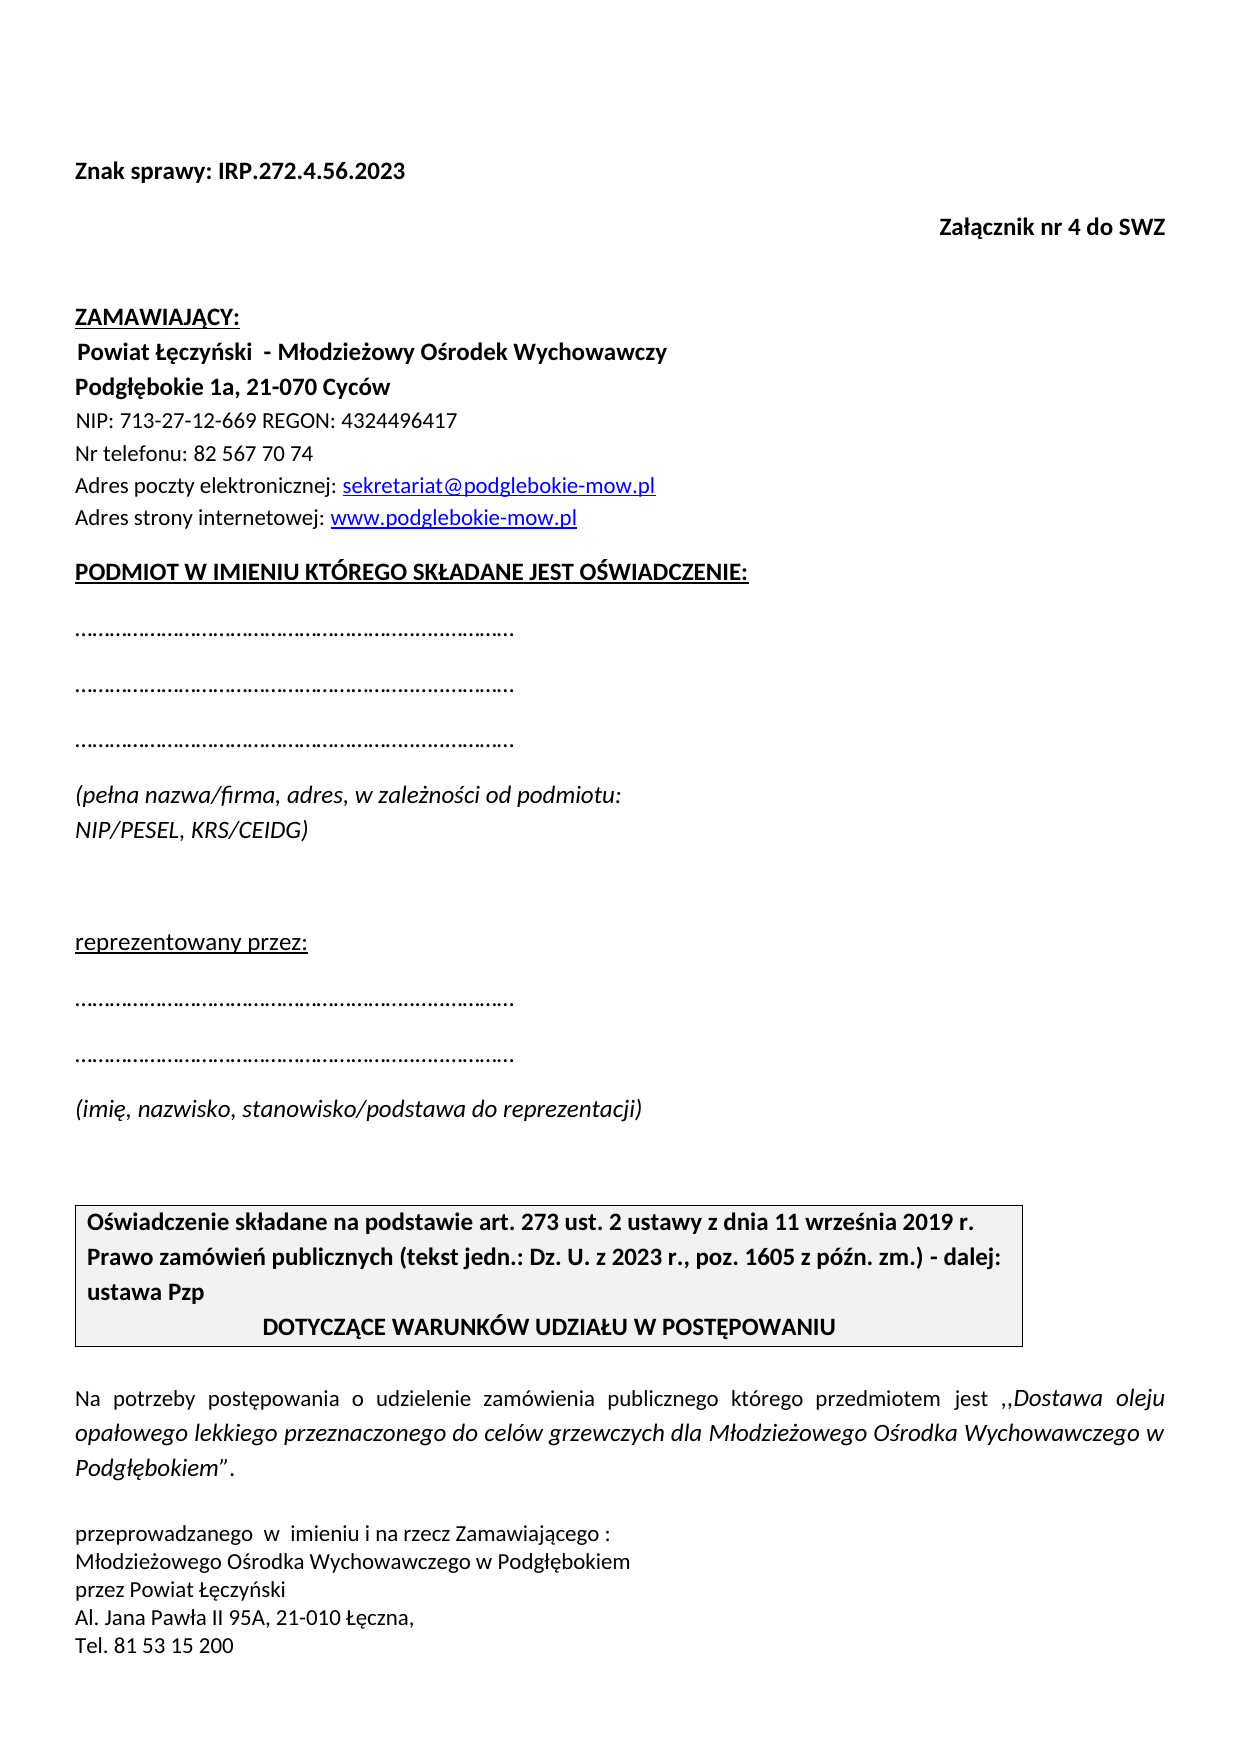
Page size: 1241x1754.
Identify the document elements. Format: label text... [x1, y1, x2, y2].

text przez Powiat Łęczyński [75, 1575, 1165, 1603]
text reprezentowany przez: [75, 926, 1165, 957]
text Załącznik nr 4 do SWZ [75, 211, 1165, 241]
text ZAMAWIAJĄCY: [75, 301, 1165, 332]
text …………………………………………………..…..………… [75, 668, 723, 698]
text Powiat Łęczyński - Młodzieżowy Ośrodek Wychowawczy Podgłębokie 1a, 21-070 Cyców [60, 336, 1165, 402]
text Adres strony internetowej: www.podglebokie-mow.pl [75, 503, 1165, 531]
text …………………………………………………..…..………… [75, 982, 723, 1012]
text PODMIOT W IMIENIU KTÓREGO SKŁADANE JEST OŚWIADCZENIE: [75, 556, 1165, 587]
text Młodzieżowego Ośrodka Wychowawczego w Podgłębokiem [75, 1547, 1165, 1575]
text (imię, nazwisko, stanowisko/podstawa do reprezentacji) [75, 1093, 1165, 1124]
table_header Oświadczenie składane na podstawie art. 273 ust. 2 ustawy z dnia 11 września 2019 r. Prawo zamówień publicznych (tekst jedn.: Dz. U. z 2023 r., poz. 1605 z późn. zm.) - dalej: ustawa Pzp DOTYCZĄCE WARUNKÓW UDZIAŁU W POSTĘPOWANIU [76, 1206, 1022, 1346]
text NIP: 713-27-12-669 REGON: 4324496417 [60, 406, 1165, 434]
text Adres poczty elektronicznej: sekretariat@podglebokie-mow.pl [75, 471, 1165, 499]
text …………………………………………………..…..………… [75, 1038, 723, 1068]
text …………………………………………………..…..………… [75, 612, 723, 642]
text Znak sprawy: IRP.272.4.56.2023 [75, 155, 1165, 185]
text Nr telefonu: 82 567 70 74 [75, 439, 1165, 467]
text Tel. 81 53 15 200 [75, 1631, 1165, 1659]
text Al. Jana Pawła II 95A, 21-010 Łęczna, [75, 1603, 1165, 1631]
text …………………………………………………..…..………… [75, 723, 723, 754]
text Na potrzeby postępowania o udzielenie zamówienia publicznego którego przedmiotem jest ,,Dostawa oleju opałowego lekkiego przeznaczonego do celów grzewczych dla Młodzieżowego Ośrodka Wychowawczego w Podgłębokiem”. [75, 1382, 1165, 1483]
text przeprowadzanego w imieniu i na rzecz Zamawiającego : [75, 1519, 1165, 1547]
text (pełna nazwa/firma, adres, w zależności od podmiotu: NIP/PESEL, KRS/CEIDG) [75, 779, 693, 845]
